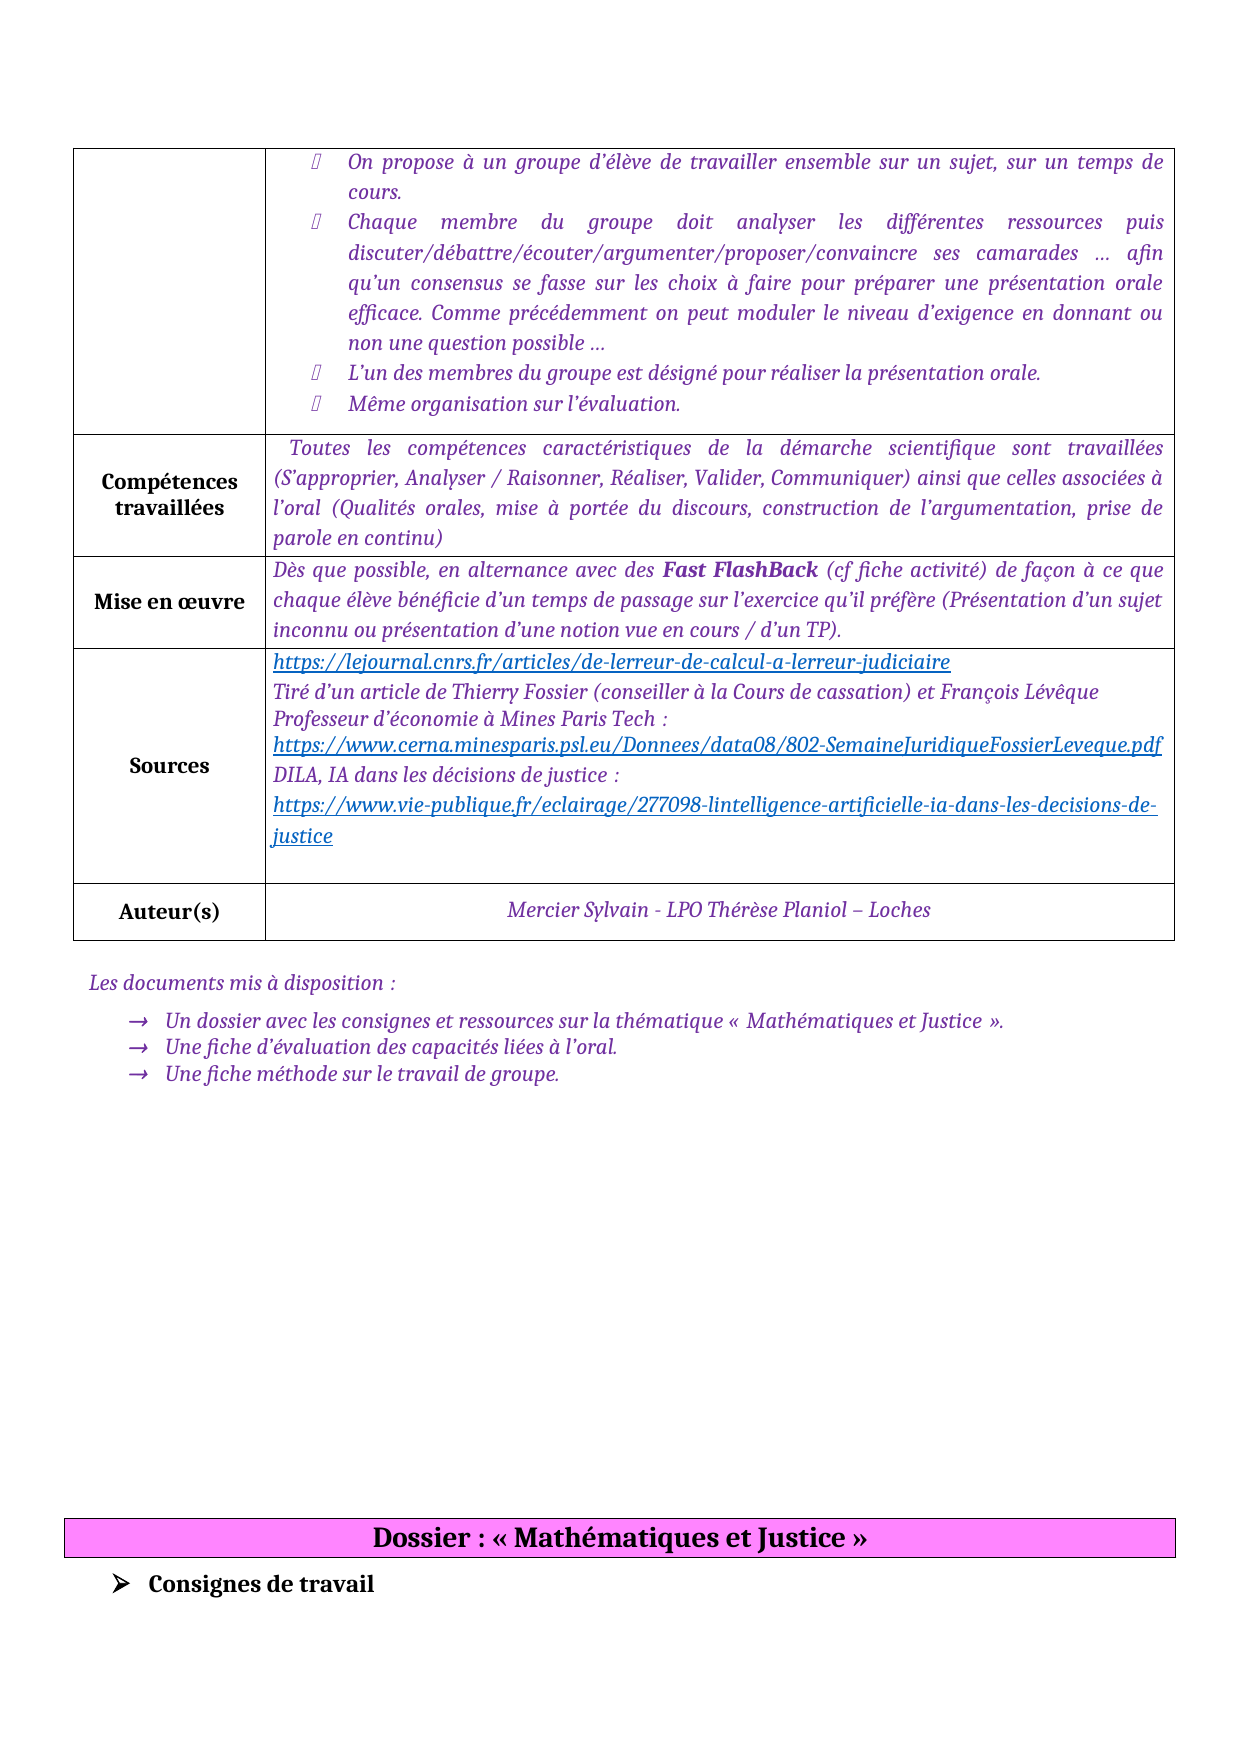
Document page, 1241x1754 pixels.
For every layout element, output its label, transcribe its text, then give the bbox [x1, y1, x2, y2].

table_cell https://lejournal.cnrs.fr/articles/de-lerreur-de-calcul-a-lerreur-judiciaire Tiré d’un article de Thierry Fossier (conseiller à la Cours de cassation) et François Lévêque Professeur d’économie à Mines Paris Tech : https://www.cerna.minesparis.psl.eu/Donnees/data08/802-SemaineJuridiqueFossierLeveque.pdf DILA, IA dans les décisions de justice : https://www.vie-publique.fr/eclairage/277098-lintelligence-artificielle-ia-dans-les-decisions-de-justice [266, 649, 1174, 883]
table_cell Toutes les compétences caractéristiques de la démarche scientifique sont travaillées (S’approprier, Analyser / Raisonner, Réaliser, Valider, Communiquer) ainsi que celles associées à l’oral (Qualités orales, mise à portée du discours, construction de l’argumentation, prise de parole en continu) [266, 435, 1174, 556]
list Un dossier avec les consignes et ressources sur la thématique « Mathématiques et Justice ». [127, 1008, 1167, 1034]
text Dossier : « Mathématiques et Justice » [65, 1519, 1175, 1557]
table_cell Mercier Sylvain - LPO Thérèse Planiol – Loches [266, 884, 1174, 939]
list Une fiche d’évaluation des capacités liées à l’oral. [127, 1034, 1167, 1060]
text Les documents mis à disposition : [88, 969, 1167, 996]
table_cell Auteur(s) [74, 884, 265, 939]
list Consignes de travail [111, 1570, 1167, 1598]
table_cell Compétences travaillées [74, 435, 265, 556]
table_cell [266, 149, 1174, 433]
table_cell Dès que possible, en alternance avec des Fast FlashBack (cf fiche activité) de façon à ce que chaque élève bénéficie d’un temps de passage sur l’exercice qu’il préfère (Présentation d’un sujet inconnu ou présentation d’une notion vue en cours / d’un TP). [266, 557, 1174, 648]
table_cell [74, 149, 265, 433]
table_cell Sources [74, 649, 265, 883]
list Une fiche méthode sur le travail de groupe. [127, 1060, 1167, 1087]
table_cell Mise en œuvre [74, 557, 265, 648]
